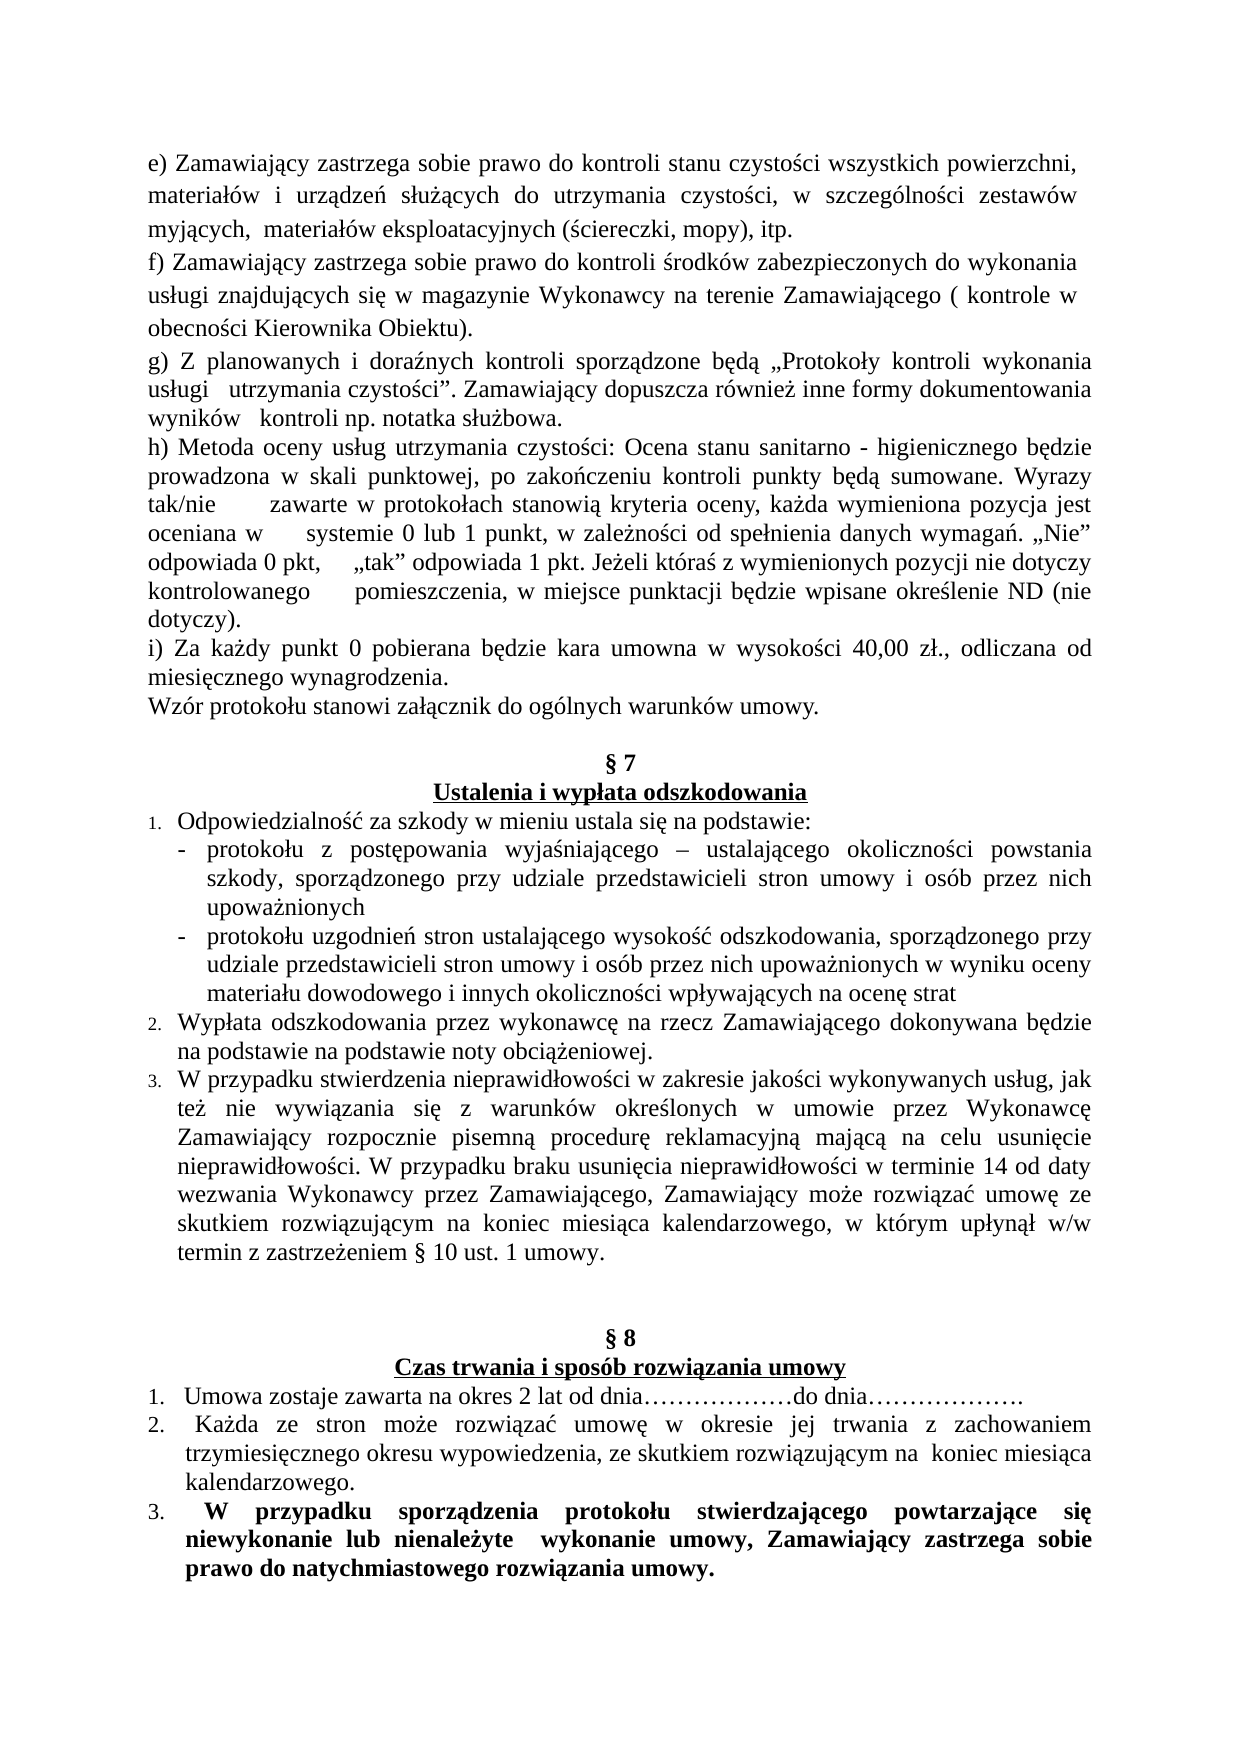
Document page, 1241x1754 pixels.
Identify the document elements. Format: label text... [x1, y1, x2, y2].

text Wzór protokołu stanowi załącznik do ogólnych warunków umowy. [148, 691, 1093, 719]
text Ustalenia i wypłata odszkodowania [148, 777, 1093, 806]
list Wypłata odszkodowania przez wykonawcę na rzecz Zamawiającego dokonywana będzie na podstawie na podstawie noty obciążeniowej. [148, 1007, 1093, 1064]
list Umowa zostaje zawarta na okres 2 lat od dnia………………do dnia………………. [148, 1381, 1093, 1409]
text f) Zamawiający zastrzega sobie prawo do kontroli środków zabezpieczonych do wykonania usługi znajdujących się w magazynie Wykonawcy na terenie Zamawiającego ( kontrole w obecności Kierownika Obiektu). [148, 247, 1078, 341]
text § 7 [148, 748, 1093, 777]
text g) Z planowanych i doraźnych kontroli sporządzone będą „Protokoły kontroli wykonania usługi utrzymania czystości”. Zamawiający dopuszcza również inne formy dokumentowania wyników kontroli np. notatka służbowa. [148, 346, 1093, 432]
text h) Metoda oceny usług utrzymania czystości: Ocena stanu sanitarno - higienicznego będzie prowadzona w skali punktowej, po zakończeniu kontroli punkty będą sumowane. Wyrazy tak/nie zawarte w protokołach stanowią kryteria oceny, każda wymieniona pozycja jest oceniana w systemie 0 lub 1 punkt, w zależności od spełnienia danych wymagań. „Nie” odpowiada 0 pkt, „tak” odpowiada 1 pkt. Jeżeli któraś z wymienionych pozycji nie dotyczy kontrolowanego pomieszczenia, w miejsce punktacji będzie wpisane określenie ND (nie dotyczy). [148, 432, 1093, 633]
list protokołu z postępowania wyjaśniającego – ustalającego okoliczności powstania szkody, sporządzonego przy udziale przedstawicieli stron umowy i osób przez nich upoważnionych [177, 834, 1093, 921]
text § 8 [148, 1323, 1093, 1352]
text i) Za każdy punkt 0 pobierana będzie kara umowna w wysokości 40,00 zł., odliczana od miesięcznego wynagrodzenia. [148, 633, 1093, 691]
list Odpowiedzialność za szkody w mieniu ustala się na podstawie: [148, 806, 1093, 834]
list Każda ze stron może rozwiązać umowę w okresie jej trwania z zachowaniem trzymiesięcznego okresu wypowiedzenia, ze skutkiem rozwiązującym na koniec miesiąca kalendarzowego. [148, 1409, 1093, 1496]
list protokołu uzgodnień stron ustalającego wysokość odszkodowania, sporządzonego przy udziale przedstawicieli stron umowy i osób przez nich upoważnionych w wyniku oceny materiału dowodowego i innych okoliczności wpływających na ocenę strat [177, 921, 1093, 1007]
list W przypadku sporządzenia protokołu stwierdzającego powtarzające się niewykonanie lub nienależyte wykonanie umowy, Zamawiający zastrzega sobie prawo do natychmiastowego rozwiązania umowy. [148, 1496, 1093, 1582]
list W przypadku stwierdzenia nieprawidłowości w zakresie jakości wykonywanych usług, jak też nie wywiązania się z warunków określonych w umowie przez Wykonawcę Zamawiający rozpocznie pisemną procedurę reklamacyjną mającą na celu usunięcie nieprawidłowości. W przypadku braku usunięcia nieprawidłowości w terminie 14 od daty wezwania Wykonawcy przez Zamawiającego, Zamawiający może rozwiązać umowę ze skutkiem rozwiązującym na koniec miesiąca kalendarzowego, w którym upłynął w/w termin z zastrzeżeniem § 10 ust. 1 umowy. [148, 1064, 1093, 1266]
text Czas trwania i sposób rozwiązania umowy [148, 1352, 1093, 1381]
text e) Zamawiający zastrzega sobie prawo do kontroli stanu czystości wszystkich powierzchni, materiałów i urządzeń służących do utrzymania czystości, w szczególności zestawów myjących, materiałów eksploatacyjnych (ściereczki, mopy), itp. [148, 148, 1078, 242]
